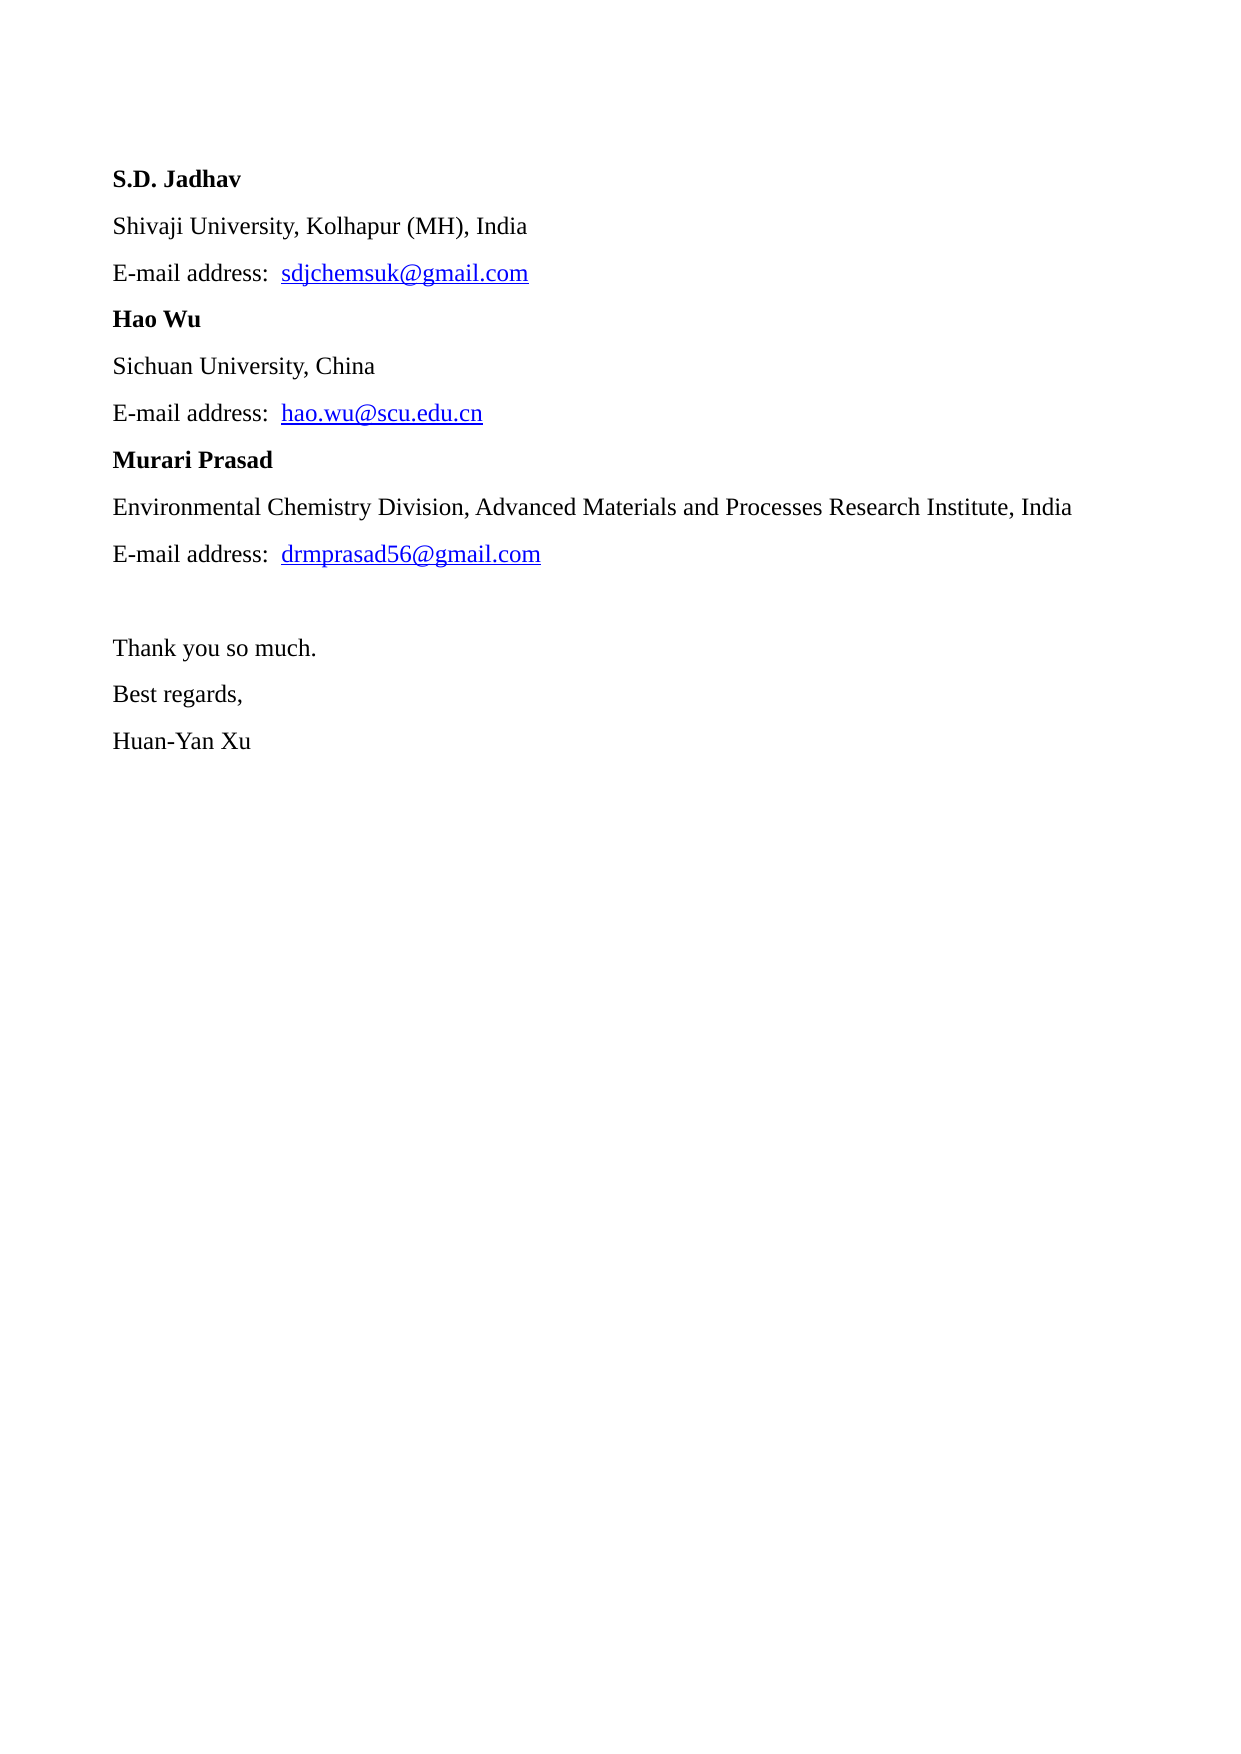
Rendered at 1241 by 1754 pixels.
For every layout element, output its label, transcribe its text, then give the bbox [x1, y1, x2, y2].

text Murari Prasad [112, 443, 1128, 476]
text E-mail address: sdjchemsuk@gmail.com [112, 256, 1128, 288]
text Shivaji University, Kolhapur (MH), India [112, 209, 1128, 241]
text Hao Wu [112, 303, 1128, 335]
text E-mail address: drmprasad56@gmail.com [112, 537, 1128, 569]
text Huan-Yan Xu [112, 724, 1128, 757]
text Thank you so much. [112, 631, 1128, 663]
text S.D. Jadhav [112, 162, 1128, 194]
text Environmental Chemistry Division, Advanced Materials and Processes Research Institute, India [112, 490, 1128, 523]
text Best regards, [112, 678, 1128, 710]
text Sichuan University, China [112, 349, 1128, 382]
text E-mail address: hao.wu@scu.edu.cn [112, 396, 1128, 429]
